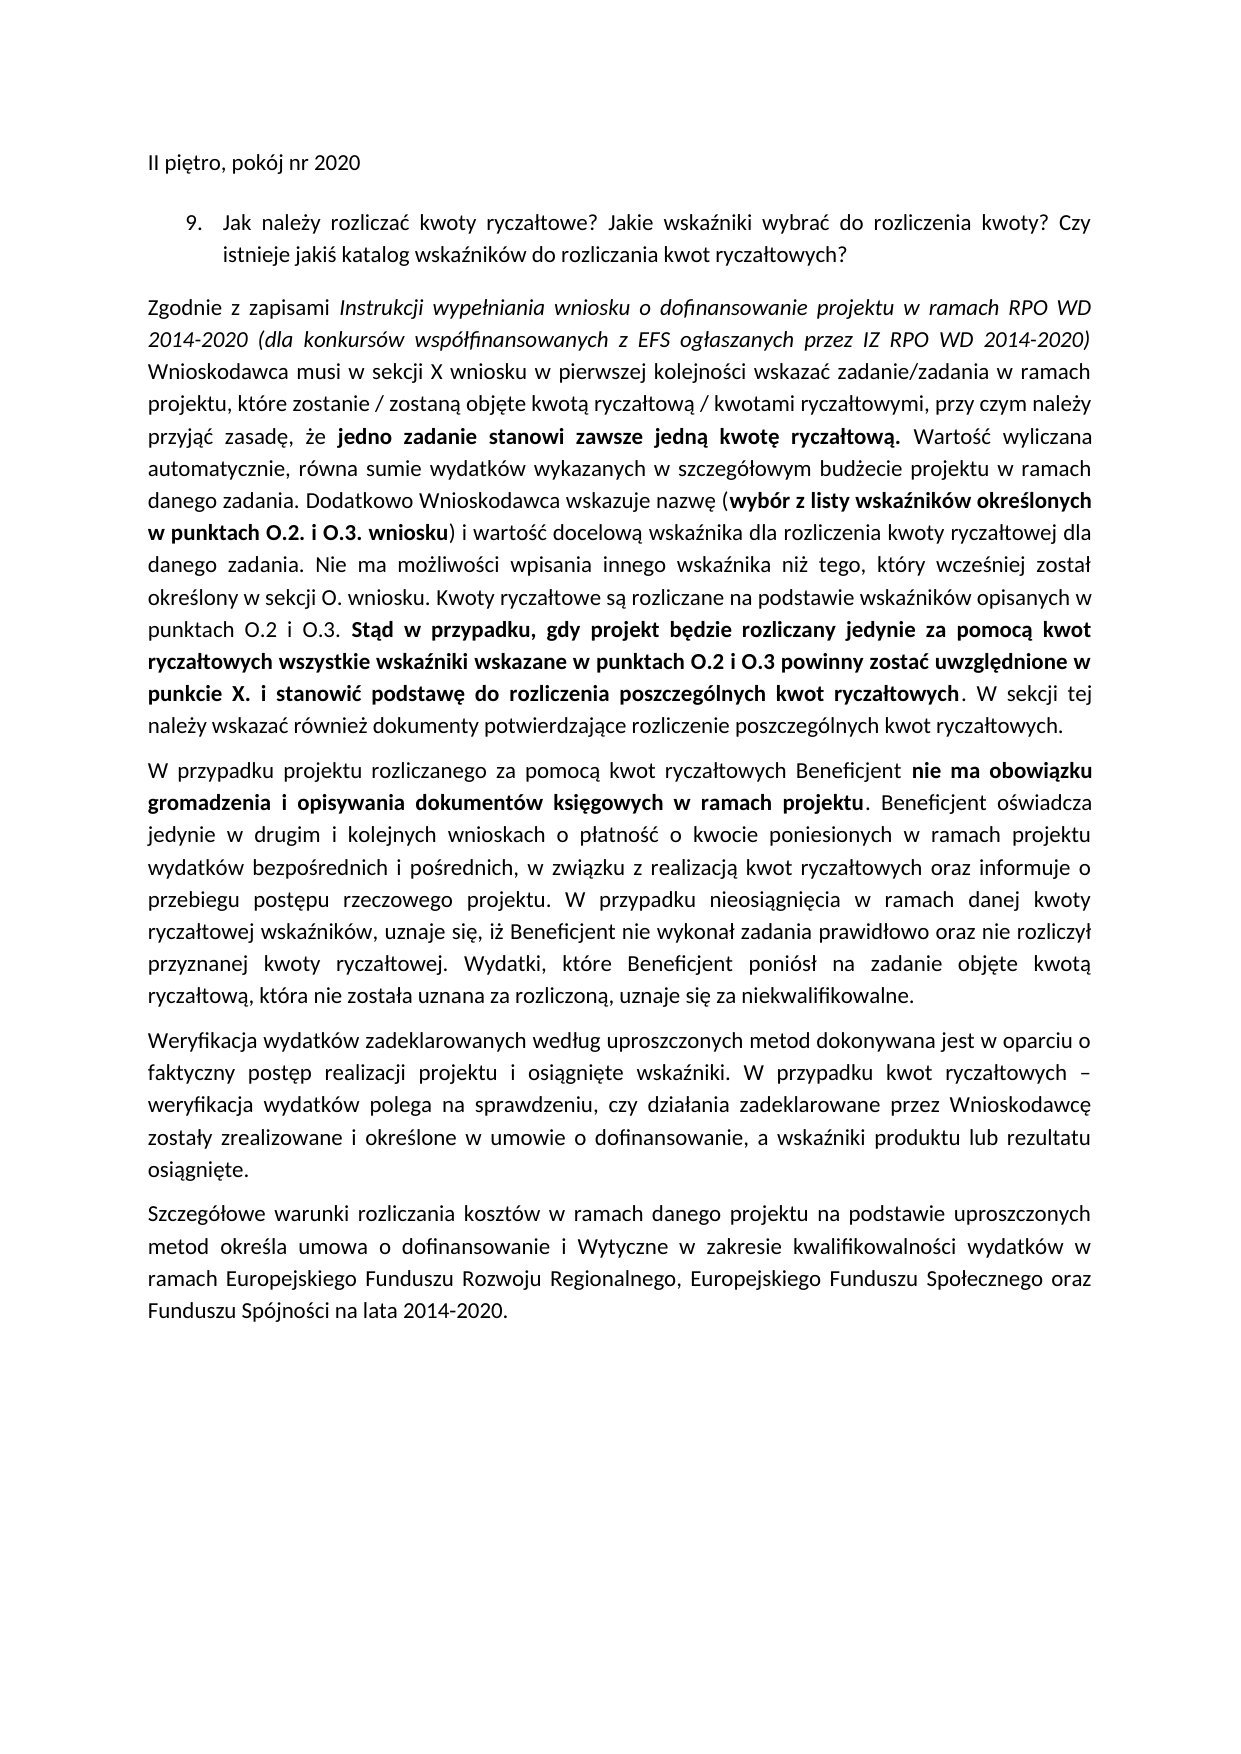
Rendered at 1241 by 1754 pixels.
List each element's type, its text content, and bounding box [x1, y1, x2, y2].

text Szczegółowe warunki rozliczania kosztów w ramach danego projektu na podstawie uproszczonych metod określa umowa o dofinansowanie i Wytyczne w zakresie kwalifikowalności wydatków w ramach Europejskiego Funduszu Rozwoju Regionalnego, Europejskiego Funduszu Społecznego oraz Funduszu Spójności na lata 2014-2020. [148, 1199, 1093, 1324]
text Zgodnie z zapisami Instrukcji wypełniania wniosku o dofinansowanie projektu w ramach RPO WD 2014-2020 (dla konkursów współfinansowanych z EFS ogłaszanych przez IZ RPO WD 2014-2020) Wnioskodawca musi w sekcji X wniosku w pierwszej kolejności wskazać zadanie/zadania w ramach projektu, które zostanie / zostaną objęte kwotą ryczałtową / kwotami ryczałtowymi, przy czym należy przyjąć zasadę, że jedno zadanie stanowi zawsze jedną kwotę ryczałtową. Wartość wyliczana automatycznie, równa sumie wydatków wykazanych w szczegółowym budżecie projektu w ramach danego zadania. Dodatkowo Wnioskodawca wskazuje nazwę (wybór z listy wskaźników określonych w punktach O.2. i O.3. wniosku) i wartość docelową wskaźnika dla rozliczenia kwoty ryczałtowej dla danego zadania. Nie ma możliwości wpisania innego wskaźnika niż tego, który wcześniej został określony w sekcji O. wniosku. Kwoty ryczałtowe są rozliczane na podstawie wskaźników opisanych w punktach O.2 i O.3. Stąd w przypadku, gdy projekt będzie rozliczany jedynie za pomocą kwot ryczałtowych wszystkie wskaźniki wskazane w punktach O.2 i O.3 powinny zostać uwzględnione w punkcie X. i stanowić podstawę do rozliczenia poszczególnych kwot ryczałtowych. W sekcji tej należy wskazać również dokumenty potwierdzające rozliczenie poszczególnych kwot ryczałtowych. [148, 293, 1093, 739]
text II piętro, pokój nr 2020 [148, 148, 1093, 176]
list Jak należy rozliczać kwoty ryczałtowe? Jakie wskaźniki wybrać do rozliczenia kwoty? Czy istnieje jakiś katalog wskaźników do rozliczania kwot ryczałtowych? [185, 208, 1093, 268]
text Weryfikacja wydatków zadeklarowanych według uproszczonych metod dokonywana jest w oparciu o faktyczny postęp realizacji projektu i osiągnięte wskaźniki. W przypadku kwot ryczałtowych –weryfikacja wydatków polega na sprawdzeniu, czy działania zadeklarowane przez Wnioskodawcę zostały zrealizowane i określone w umowie o dofinansowanie, a wskaźniki produktu lub rezultatu osiągnięte. [148, 1026, 1093, 1183]
text W przypadku projektu rozliczanego za pomocą kwot ryczałtowych Beneficjent nie ma obowiązku gromadzenia i opisywania dokumentów księgowych w ramach projektu. Beneficjent oświadcza jedynie w drugim i kolejnych wnioskach o płatność o kwocie poniesionych w ramach projektu wydatków bezpośrednich i pośrednich, w związku z realizacją kwot ryczałtowych oraz informuje o przebiegu postępu rzeczowego projektu. W przypadku nieosiągnięcia w ramach danej kwoty ryczałtowej wskaźników, uznaje się, iż Beneficjent nie wykonał zadania prawidłowo oraz nie rozliczył przyznanej kwoty ryczałtowej. Wydatki, które Beneficjent poniósł na zadanie objęte kwotą ryczałtową, która nie została uznana za rozliczoną, uznaje się za niekwalifikowalne. [148, 756, 1093, 1009]
